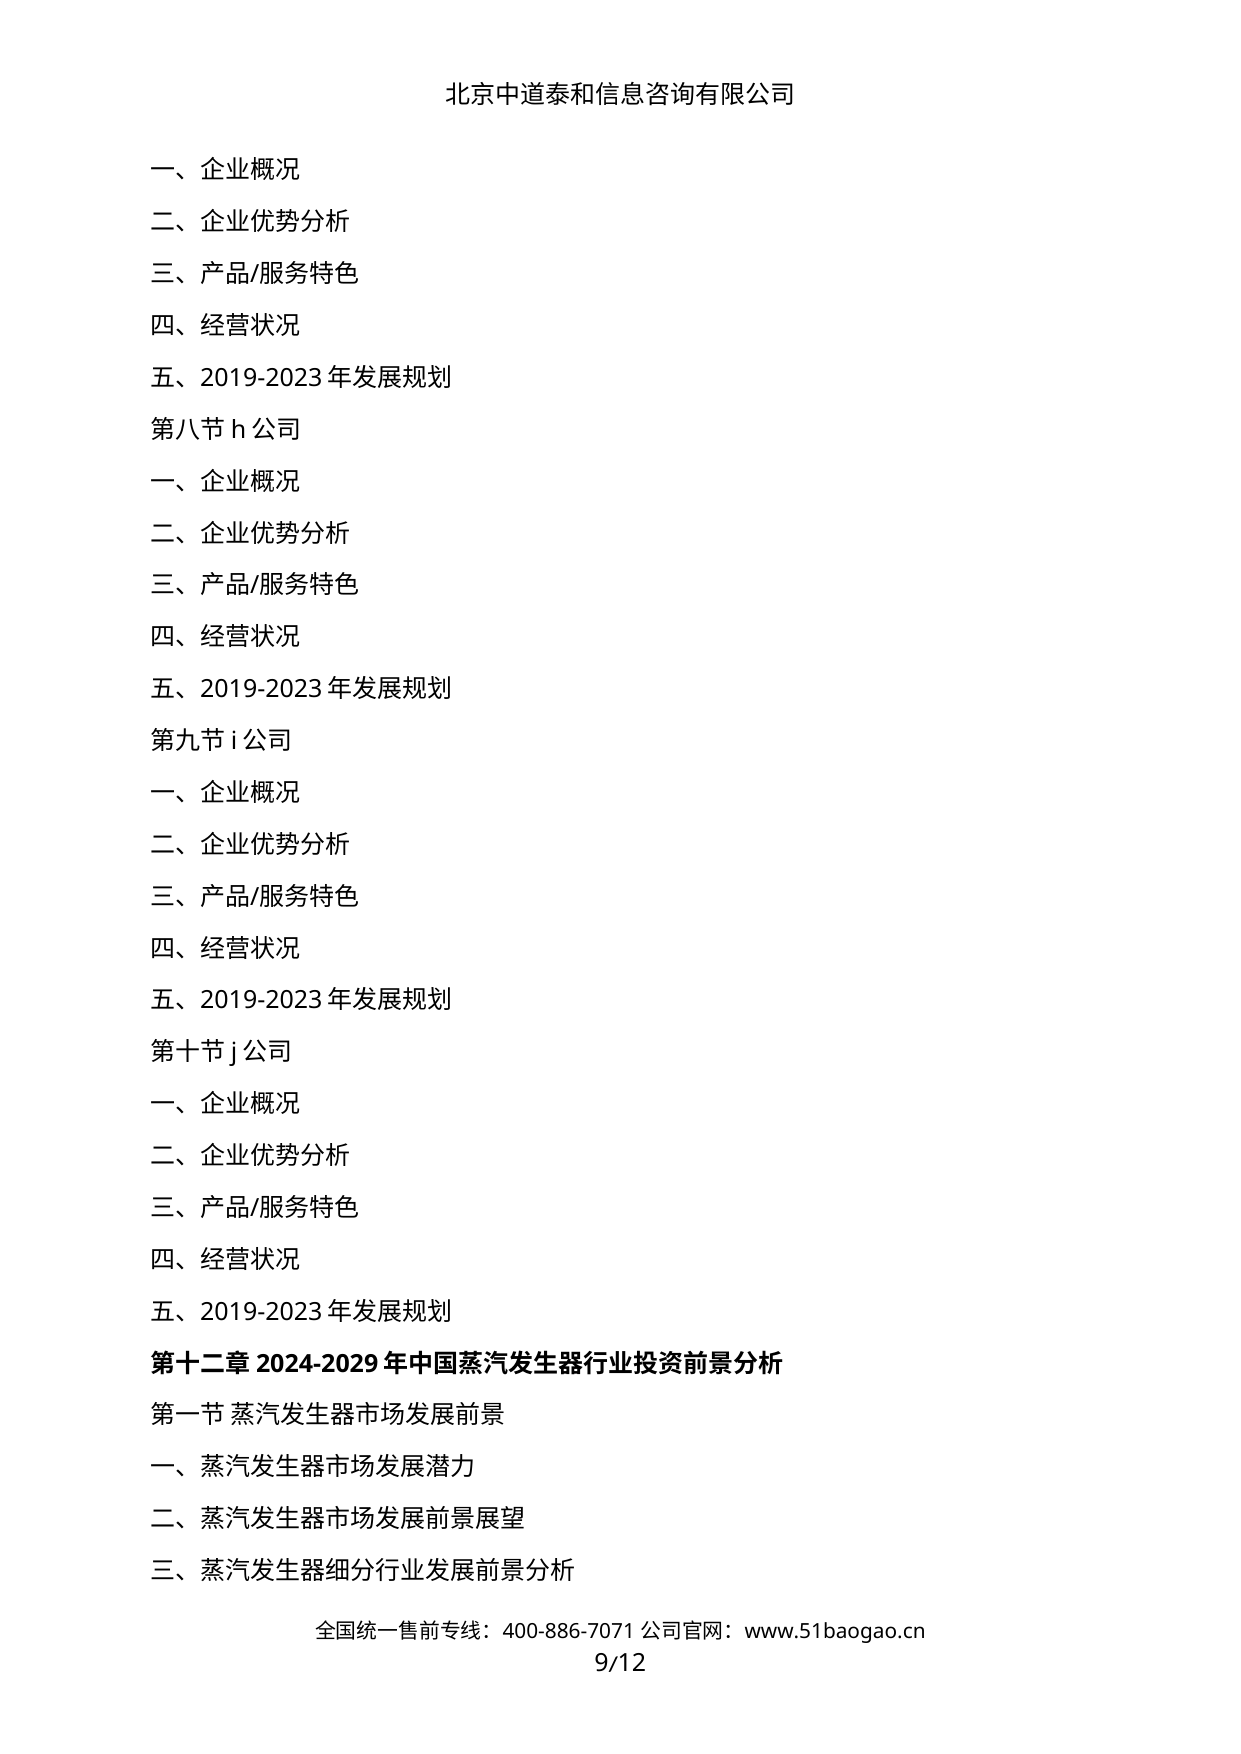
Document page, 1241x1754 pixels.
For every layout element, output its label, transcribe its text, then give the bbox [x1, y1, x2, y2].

text 四、经营状况 [150, 1239, 1090, 1276]
text 三、产品/服务特色 [150, 565, 1090, 601]
text 三、产品/服务特色 [150, 1187, 1090, 1224]
text 一、企业概况 [150, 461, 1090, 497]
text 三、蒸汽发生器细分行业发展前景分析 [150, 1551, 1090, 1587]
text 一、企业概况 [150, 772, 1090, 809]
text 三、产品/服务特色 [150, 254, 1090, 290]
text 第十节 j公司 [150, 1032, 1090, 1068]
text 五、2019-2023年发展规划 [150, 357, 1090, 394]
text 二、企业优势分析 [150, 824, 1090, 861]
text 四、经营状况 [150, 306, 1090, 342]
text 第九节 i公司 [150, 721, 1090, 757]
text 四、经营状况 [150, 928, 1090, 964]
text 一、企业概况 [150, 1084, 1090, 1120]
text 第八节 h公司 [150, 409, 1090, 446]
text 五、2019-2023年发展规划 [150, 1291, 1090, 1327]
text 二、企业优势分析 [150, 513, 1090, 549]
text 五、2019-2023年发展规划 [150, 980, 1090, 1016]
text 一、蒸汽发生器市场发展潜力 [150, 1447, 1090, 1483]
text 第十二章 2024-2029年中国蒸汽发生器行业投资前景分析 [150, 1343, 1090, 1379]
text 五、2019-2023年发展规划 [150, 669, 1090, 705]
text 二、蒸汽发生器市场发展前景展望 [150, 1499, 1090, 1535]
text 第一节 蒸汽发生器市场发展前景 [150, 1395, 1090, 1431]
text 二、企业优势分析 [150, 202, 1090, 238]
text 一、企业概况 [150, 150, 1090, 186]
text 二、企业优势分析 [150, 1136, 1090, 1172]
text 四、经营状况 [150, 617, 1090, 653]
text 三、产品/服务特色 [150, 876, 1090, 912]
